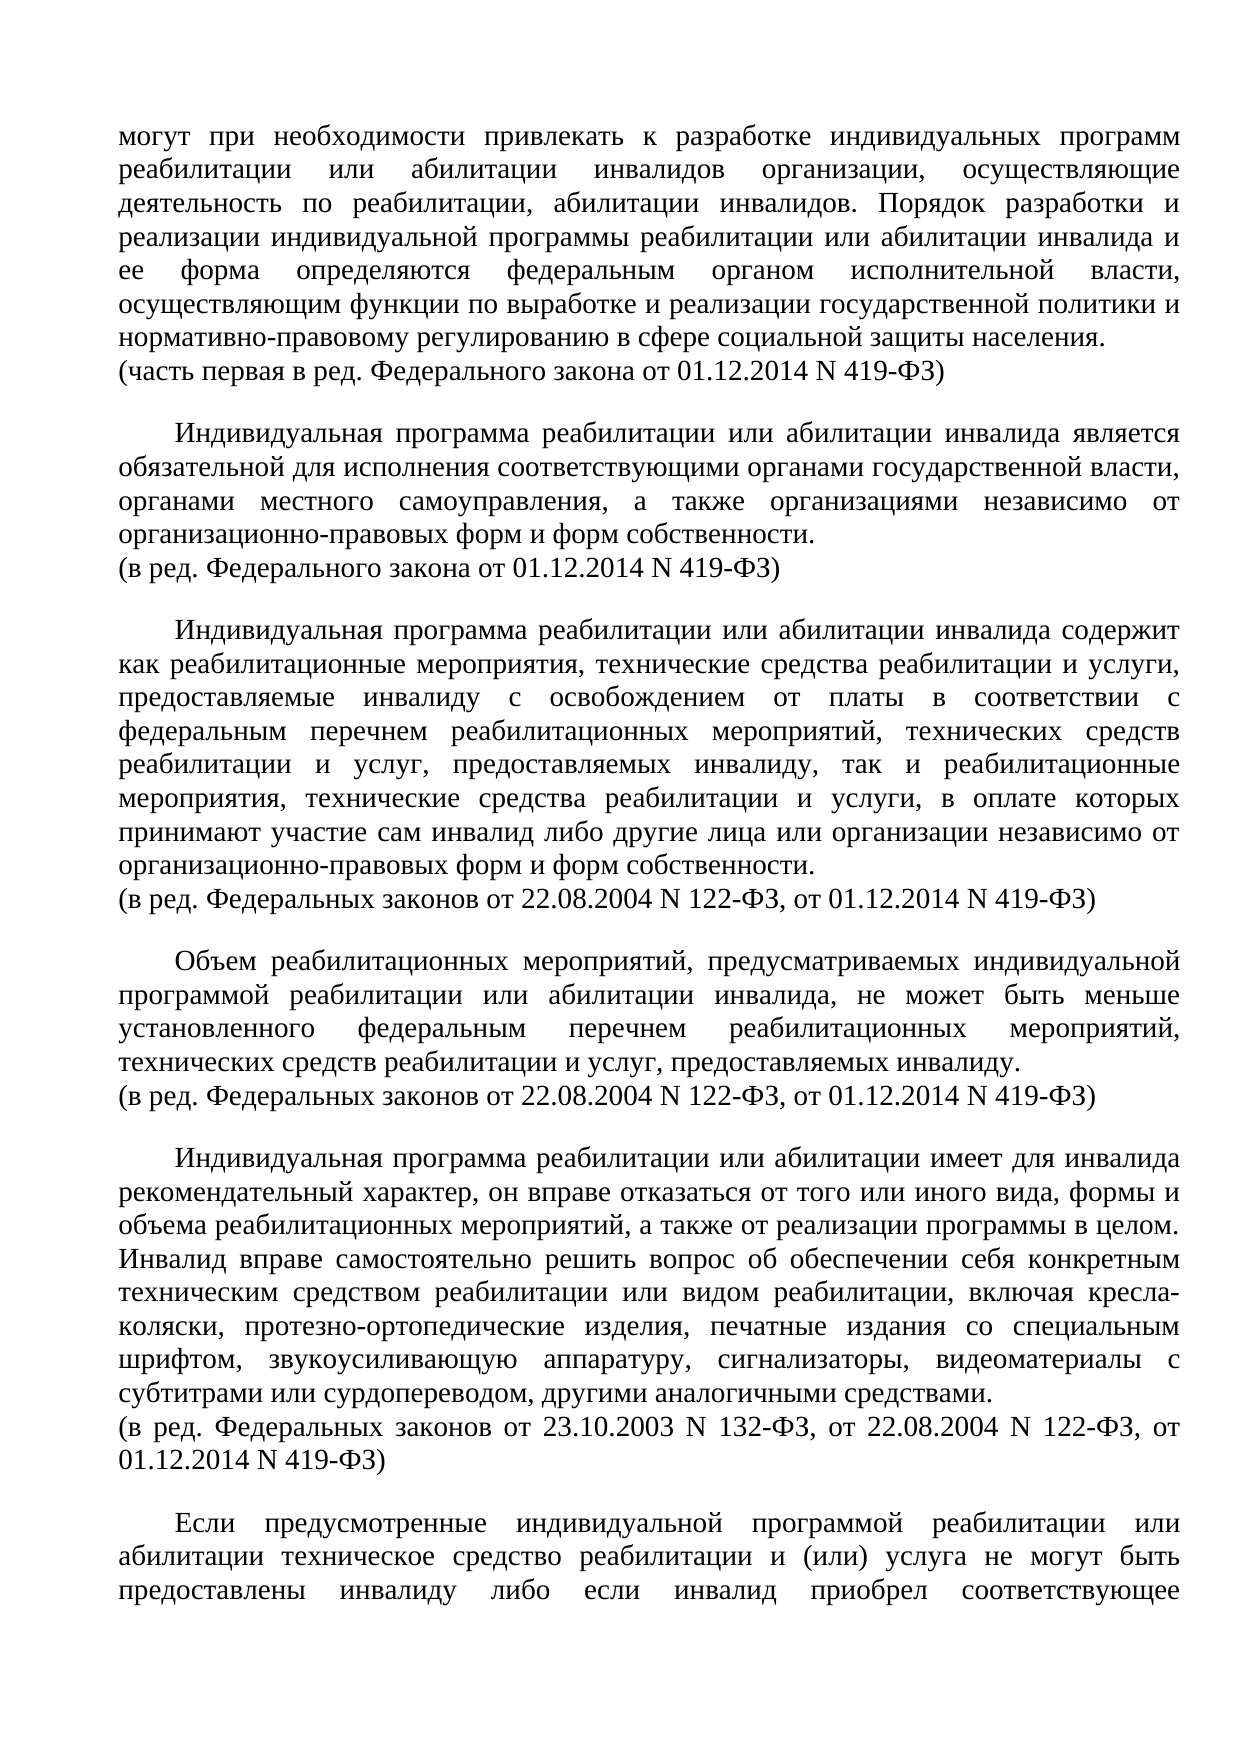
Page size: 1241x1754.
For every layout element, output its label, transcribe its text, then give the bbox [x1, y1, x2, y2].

text (в ред. Федерального закона от 01.12.2014 N 419-ФЗ) [118, 550, 1181, 583]
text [118, 1505, 1181, 1606]
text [118, 118, 1181, 353]
text Индивидуальная программа реабилитации или абилитации инвалида является обязательной для исполнения соответствующими органами государственной власти, органами местного самоуправления, а также организациями независимо от организационно-правовых форм и форм собственности. [118, 416, 1181, 550]
text (в ред. Федеральных законов от 22.08.2004 N 122-ФЗ, от 01.12.2014 N 419-ФЗ) [118, 1078, 1181, 1111]
text (в ред. Федеральных законов от 22.08.2004 N 122-ФЗ, от 01.12.2014 N 419-ФЗ) [118, 881, 1181, 914]
text Объем реабилитационных мероприятий, предусматриваемых индивидуальной программой реабилитации или абилитации инвалида, не может быть меньше установленного федеральным перечнем реабилитационных мероприятий, технических средств реабилитации и услуг, предоставляемых инвалиду. [118, 943, 1181, 1078]
text (часть первая в ред. Федерального закона от 01.12.2014 N 419-ФЗ) [118, 353, 1181, 386]
text Индивидуальная программа реабилитации или абилитации имеет для инвалида рекомендательный характер, он вправе отказаться от того или иного вида, формы и объема реабилитационных мероприятий, а также от реализации программы в целом. Инвалид вправе самостоятельно решить вопрос об обеспечении себя конкретным техническим средством реабилитации или видом реабилитации, включая кресла-коляски, протезно-ортопедические изделия, печатные издания со специальным шрифтом, звукоусиливающую аппаратуру, сигнализаторы, видеоматериалы с субтитрами или сурдопереводом, другими аналогичными средствами. [118, 1140, 1181, 1409]
text Индивидуальная программа реабилитации или абилитации инвалида содержит как реабилитационные мероприятия, технические средства реабилитации и услуги, предоставляемые инвалиду с освобождением от платы в соответствии с федеральным перечнем реабилитационных мероприятий, технических средств реабилитации и услуг, предоставляемых инвалиду, так и реабилитационные мероприятия, технические средства реабилитации и услуги, в оплате которых принимают участие сам инвалид либо другие лица или организации независимо от организационно-правовых форм и форм собственности. [118, 612, 1181, 881]
text (в ред. Федеральных законов от 23.10.2003 N 132-ФЗ, от 22.08.2004 N 122-ФЗ, от 01.12.2014 N 419-ФЗ) [118, 1409, 1181, 1476]
